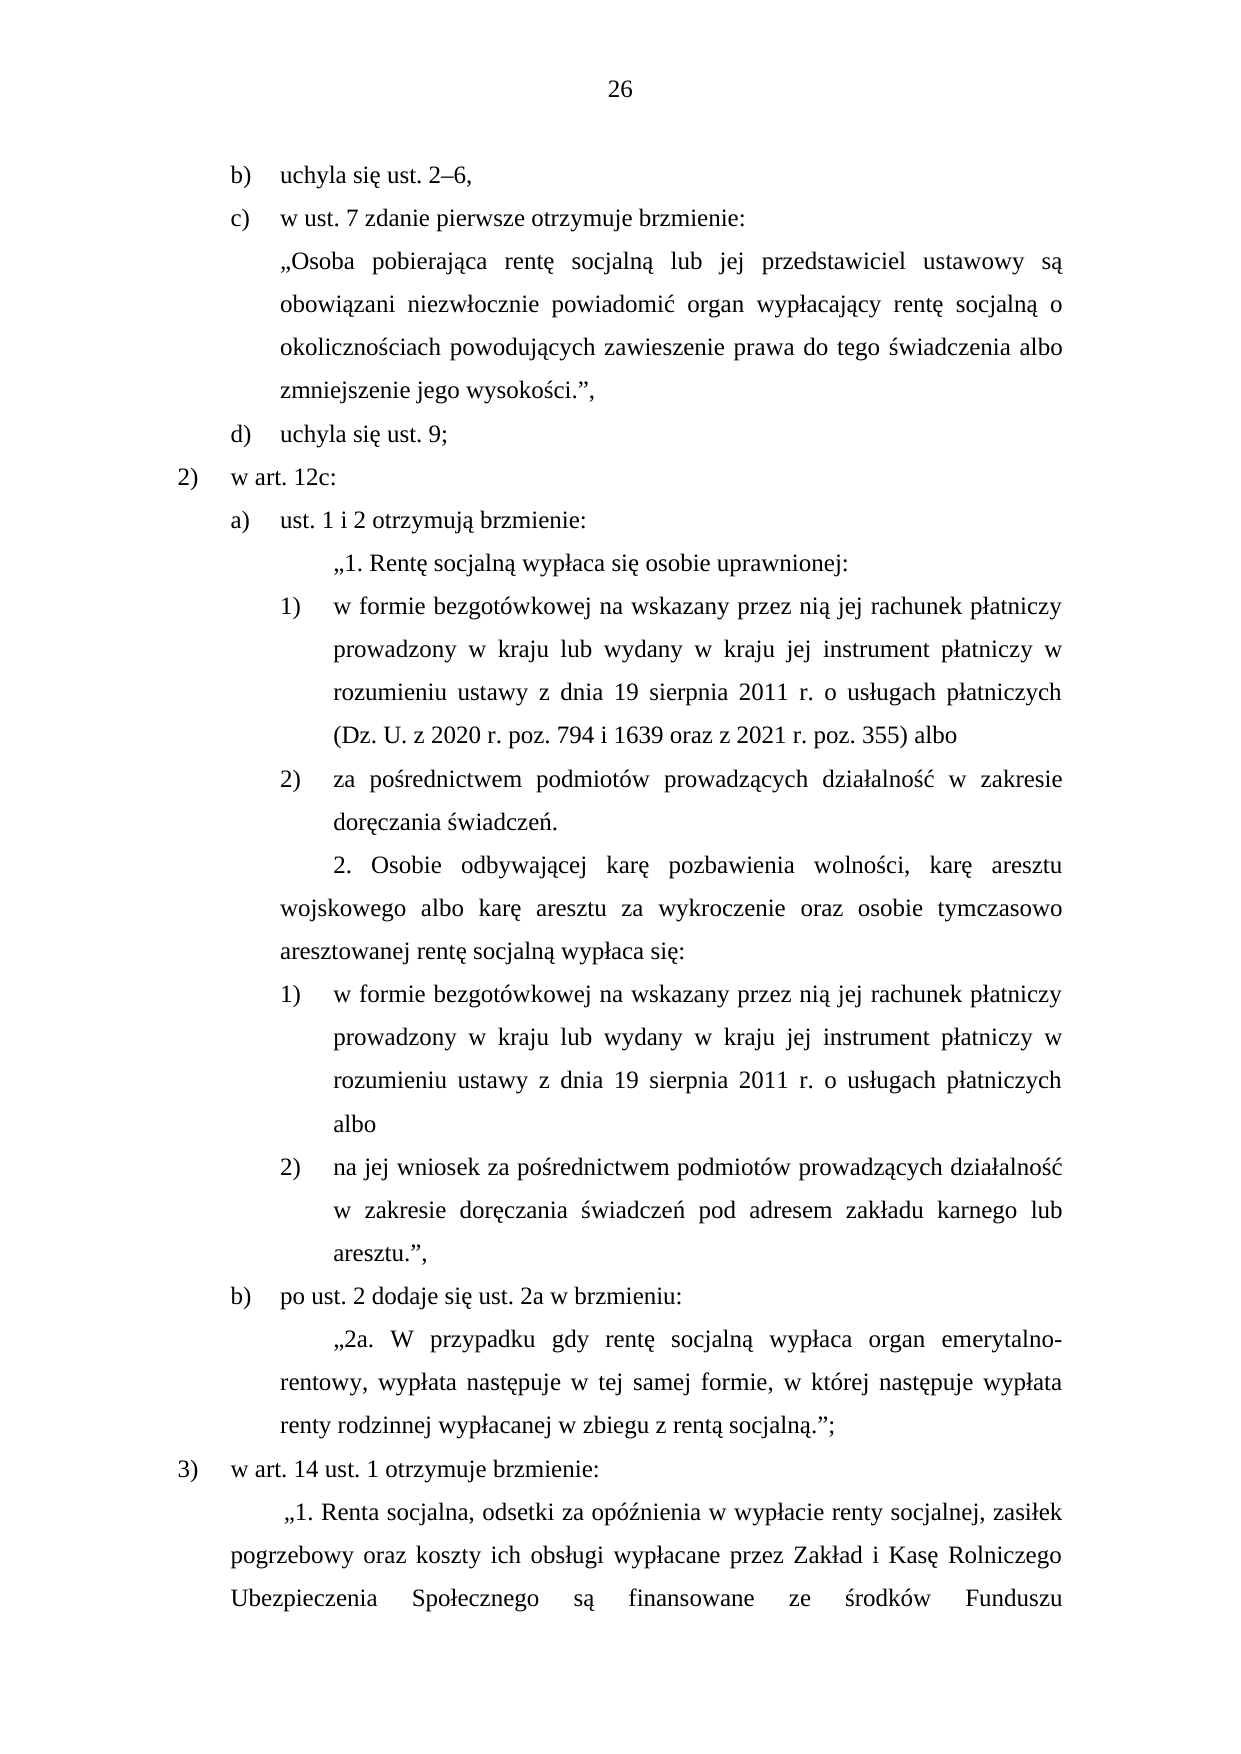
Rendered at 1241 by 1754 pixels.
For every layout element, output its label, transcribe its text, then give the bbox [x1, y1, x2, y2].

text „2a. W przypadku gdy rentę socjalną wypłaca organ emerytalno-rentowy, wypłata następuje w tej samej formie, w której następuje wypłata renty rodzinnej wypłacanej w zbiegu z rentą socjalną.”; [280, 1324, 1063, 1439]
text 2. Osobie odbywającej karę pozbawienia wolności, karę aresztu wojskowego albo karę aresztu za wykroczenie oraz osobie tymczasowo aresztowanej rentę socjalną wypłaca się: [280, 850, 1063, 965]
text „Osoba pobierająca rentę socjalną lub jej przedstawiciel ustawowy są obowiązani niezwłocznie powiadomić organ wypłacający rentę socjalną o okolicznościach powodujących zawieszenie prawa do tego świadczenia albo zmniejszenie jego wysokości.”, [280, 246, 1063, 404]
text 1) w formie bezgotówkowej na wskazany przez nią jej rachunek płatniczy prowadzony w kraju lub wydany w kraju jej instrument płatniczy w rozumieniu ustawy z dnia 19 sierpnia 2011 r. o usługach płatniczych (Dz. U. z 2020 r. poz. 794 i 1639 oraz z 2021 r. poz. 355) albo [280, 591, 1063, 749]
text d) uchyla się ust. 9; [230, 419, 1063, 447]
text 2) za pośrednictwem podmiotów prowadzących działalność w zakresie doręczania świadczeń. [280, 764, 1063, 836]
text a) ust. 1 i 2 otrzymują brzmienie: [230, 505, 1063, 534]
text b) uchyla się ust. 2–6, [230, 160, 1063, 189]
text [230, 1497, 1063, 1612]
text 3) w art. 14 ust. 1 otrzymuje brzmienie: [177, 1454, 1063, 1482]
text 2) na jej wniosek za pośrednictwem podmiotów prowadzących działalność w zakresie doręczania świadczeń pod adresem zakładu karnego lub aresztu.”, [280, 1152, 1063, 1267]
text c) w ust. 7 zdanie pierwsze otrzymuje brzmienie: [230, 203, 1063, 232]
text b) po ust. 2 dodaje się ust. 2a w brzmieniu: [230, 1281, 1063, 1310]
text 2) w art. 12c: [177, 462, 1063, 491]
text 1) w formie bezgotówkowej na wskazany przez nią jej rachunek płatniczy prowadzony w kraju lub wydany w kraju jej instrument płatniczy w rozumieniu ustawy z dnia 19 sierpnia 2011 r. o usługach płatniczych albo [280, 979, 1063, 1137]
text „1. Rentę socjalną wypłaca się osobie uprawnionej: [280, 548, 1063, 577]
